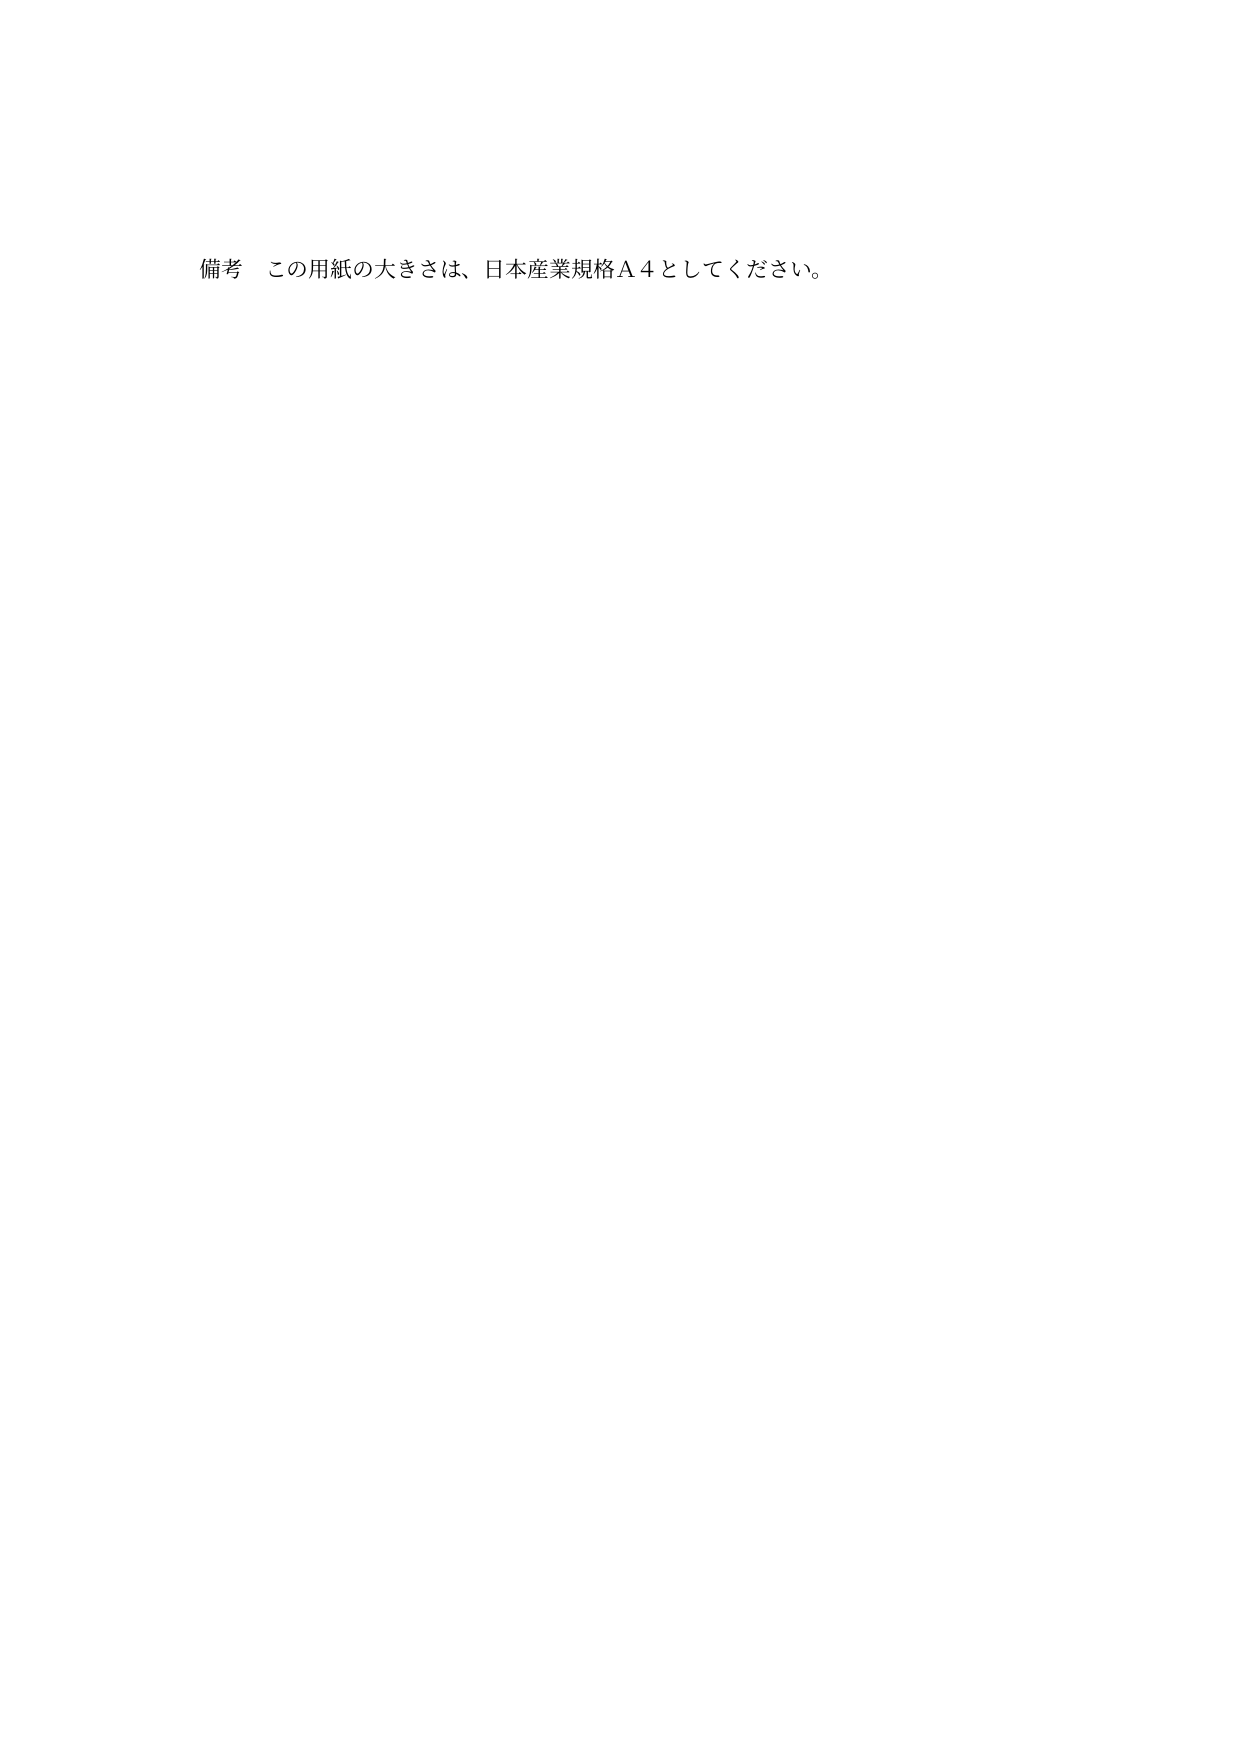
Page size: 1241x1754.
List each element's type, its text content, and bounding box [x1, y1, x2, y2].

text 備考 この用紙の大きさは、日本産業規格Ａ４としてください。 [177, 238, 1063, 299]
